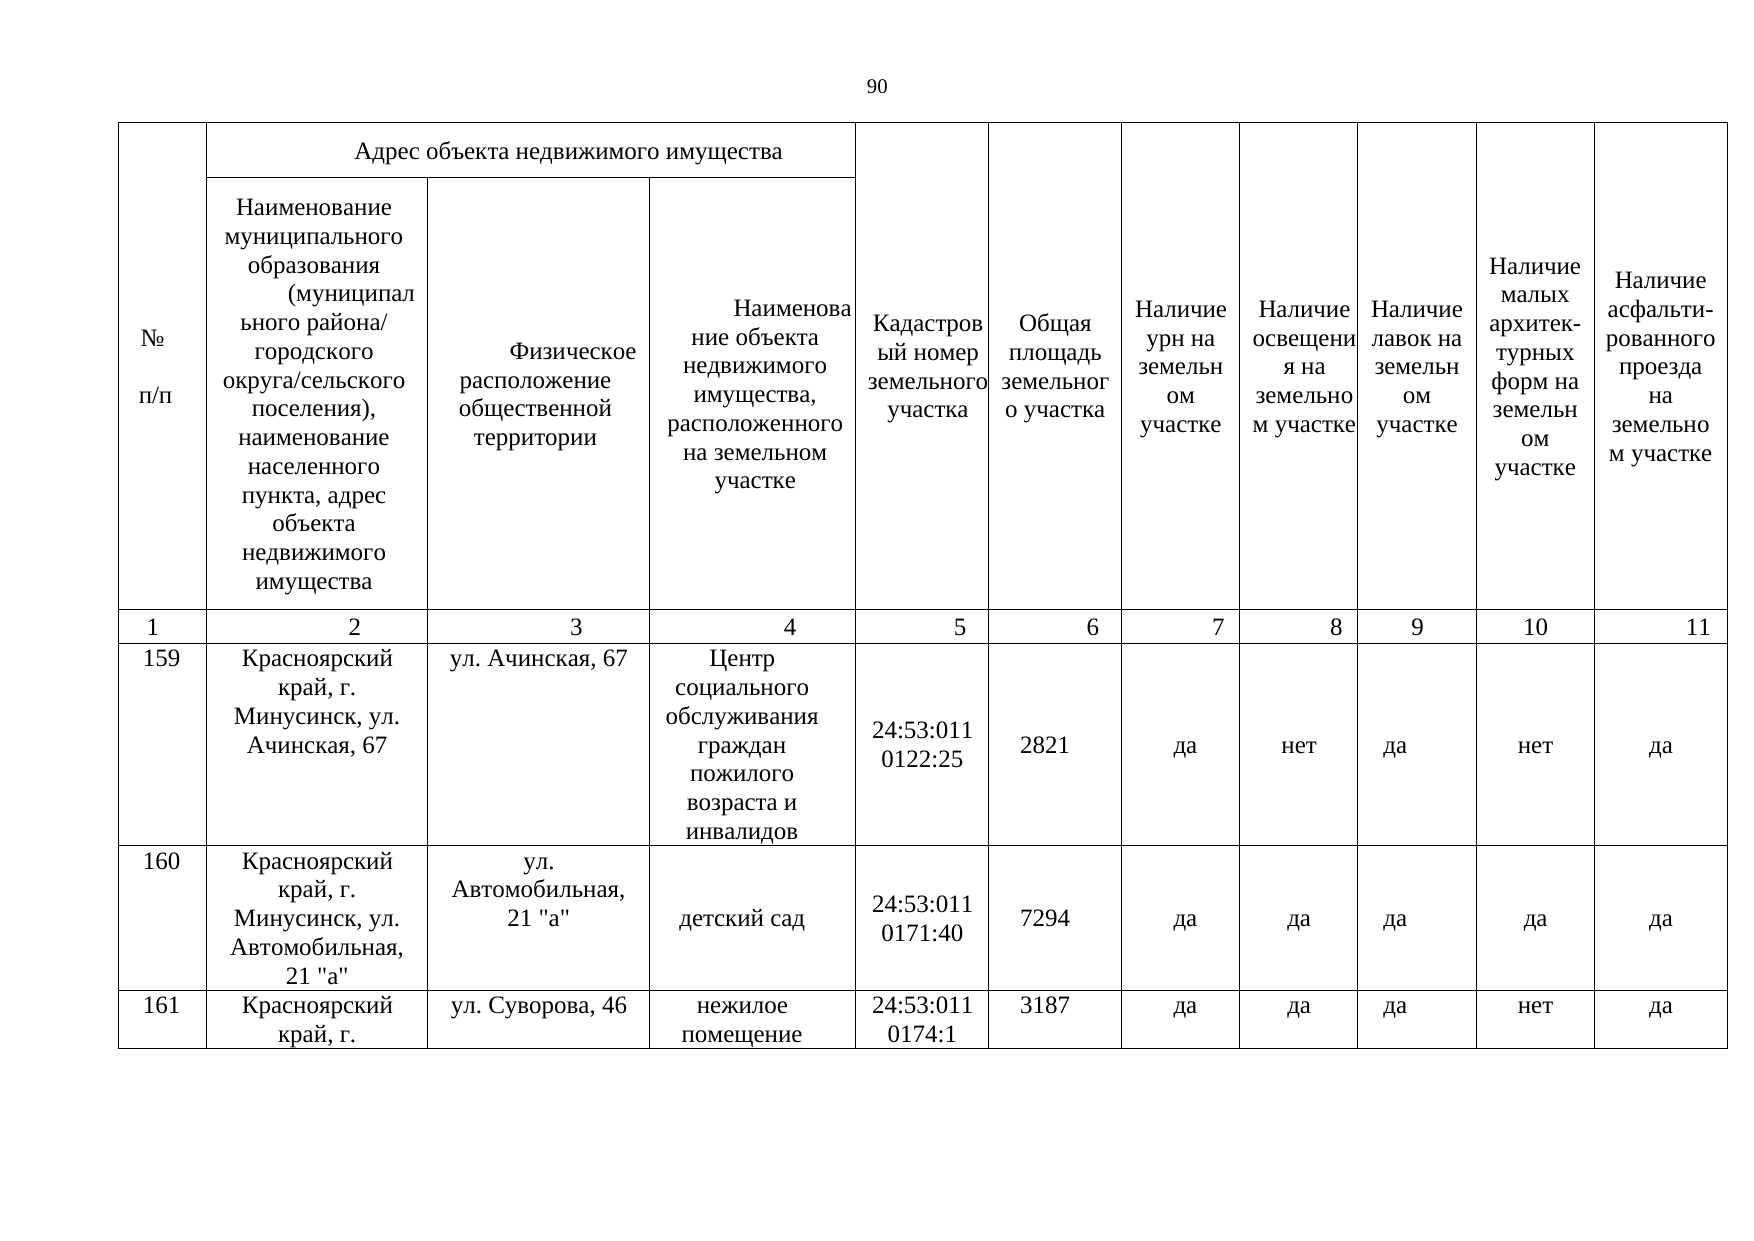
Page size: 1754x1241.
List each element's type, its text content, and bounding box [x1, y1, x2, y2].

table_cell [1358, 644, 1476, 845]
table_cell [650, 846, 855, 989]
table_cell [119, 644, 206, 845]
table_header Наличие освещения на земельном участке [1240, 123, 1357, 608]
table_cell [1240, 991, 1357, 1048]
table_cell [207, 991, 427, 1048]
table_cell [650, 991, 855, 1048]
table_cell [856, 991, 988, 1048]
table_header № п/п [119, 123, 206, 608]
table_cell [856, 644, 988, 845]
table_cell 2 [207, 610, 427, 642]
table_cell 9 [1358, 610, 1476, 642]
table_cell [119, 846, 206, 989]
table_cell 4 [650, 610, 855, 642]
table_header Адрес объекта недвижимого имущества [207, 123, 855, 177]
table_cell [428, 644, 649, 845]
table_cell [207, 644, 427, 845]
table_cell Наименование объекта недвижимого имущества, расположенного на земельном участке [650, 178, 855, 608]
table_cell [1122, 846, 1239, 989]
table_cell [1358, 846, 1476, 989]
table_cell 5 [856, 610, 988, 642]
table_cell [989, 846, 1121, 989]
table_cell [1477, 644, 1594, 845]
table_cell 11 [1595, 610, 1727, 642]
table_header Кадастровый номер земельного участка [856, 123, 988, 608]
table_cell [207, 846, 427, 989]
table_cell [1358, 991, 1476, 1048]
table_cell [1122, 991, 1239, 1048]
table_cell 1 [119, 610, 206, 642]
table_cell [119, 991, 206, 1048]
table_header Наличие асфальти-рованного проезда на земельном участке [1595, 123, 1727, 608]
table_cell 7 [1122, 610, 1239, 642]
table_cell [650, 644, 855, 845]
table_cell Физическое расположение общественной территории [428, 178, 649, 608]
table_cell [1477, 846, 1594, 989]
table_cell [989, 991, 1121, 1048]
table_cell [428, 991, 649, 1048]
table_cell Наименование муниципального образования (муниципального района/ городского округа/сельского поселения), наименование населенного пункта, адрес объекта недвижимого имущества [207, 178, 427, 608]
table_cell 3 [428, 610, 649, 642]
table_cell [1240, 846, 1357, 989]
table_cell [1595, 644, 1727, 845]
table_cell 10 [1477, 610, 1594, 642]
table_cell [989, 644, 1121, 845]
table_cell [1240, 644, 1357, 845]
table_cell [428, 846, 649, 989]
table_header Наличие малых архитек-турных форм на земельном участке [1477, 123, 1594, 608]
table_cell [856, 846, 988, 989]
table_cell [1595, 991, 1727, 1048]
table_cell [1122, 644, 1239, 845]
table_header Наличие урн на земельном участке [1122, 123, 1239, 608]
table_header Наличие лавок на земельном участке [1358, 123, 1476, 608]
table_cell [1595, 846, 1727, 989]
table_header Общая площадь земельного участка [989, 123, 1121, 608]
table_cell 6 [989, 610, 1121, 642]
table_cell 8 [1240, 610, 1357, 642]
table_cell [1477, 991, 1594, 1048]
